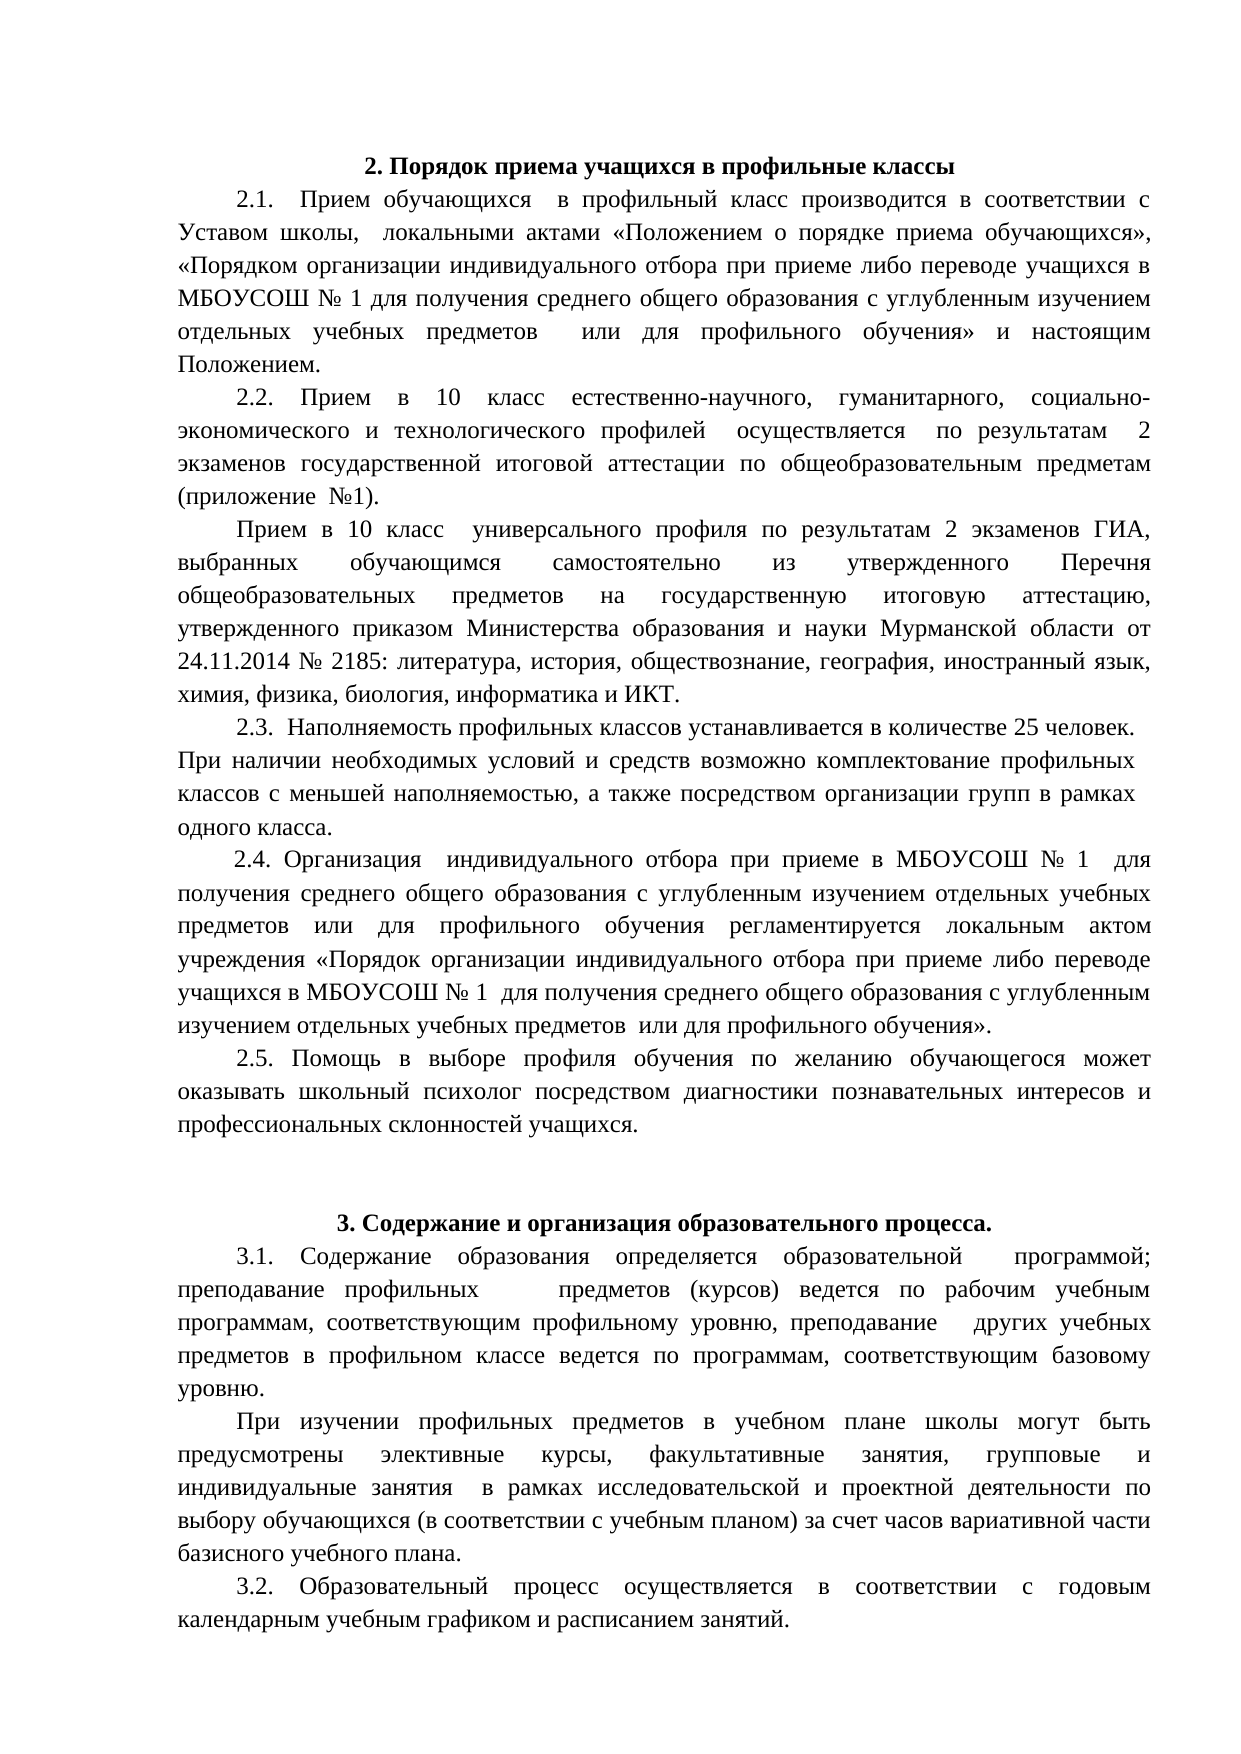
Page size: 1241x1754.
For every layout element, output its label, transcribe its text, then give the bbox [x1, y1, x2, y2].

text 3. Содержание и организация образовательного процесса. [177, 1208, 1152, 1237]
list 2.3. Наполняемость профильных классов устанавливается в количестве 25 человек. При наличии необходимых условий и средств возможно комплектование профильных классов с меньшей наполняемостью, а также посредством организации групп в рамках одного класса. [177, 712, 1136, 840]
text 2.4. Организация индивидуального отбора при приеме в МБОУСОШ № 1 для получения среднего общего образования с углубленным изучением отдельных учебных предметов или для профильного обучения регламентируется локальным актом учреждения «Порядок организации индивидуального отбора при приеме либо переводе учащихся в МБОУСОШ № 1 для получения среднего общего образования с углубленным изучением отдельных учебных предметов или для профильного обучения». [177, 844, 1152, 1038]
text 2.1. Прием обучающихся в профильный класс производится в соответствии с Уставом школы, локальными актами «Положением о порядке приема обучающихся», «Порядком организации индивидуального отбора при приеме либо переводе учащихся в МБОУСОШ № 1 для получения среднего общего образования с углубленным изучением отдельных учебных предметов или для профильного обучения» и настоящим Положением. [177, 184, 1152, 378]
text 3.2. Образовательный процесс осуществляется в соответствии с годовым календарным учебным графиком и расписанием занятий. [177, 1571, 1152, 1633]
text 2.5. Помощь в выборе профиля обучения по желанию обучающегося может оказывать школьный психолог посредством диагностики познавательных интересов и профессиональных склонностей учащихся. [177, 1043, 1152, 1137]
text 2. Порядок приема учащихся в профильные классы [177, 151, 1136, 180]
text При изучении профильных предметов в учебном плане школы могут быть предусмотрены элективные курсы, факультативные занятия, групповые и индивидуальные занятия в рамках исследовательской и проектной деятельности по выбору обучающихся (в соответствии с учебным планом) за счет часов вариативной части базисного учебного плана. [177, 1406, 1152, 1567]
text Прием в 10 класс универсального профиля по результатам 2 экзаменов ГИА, выбранных обучающимся самостоятельно из утвержденного Перечня общеобразовательных предметов на государственную итоговую аттестацию, утвержденного приказом Министерства образования и науки Мурманской области от 24.11.2014 № 2185: литература, история, обществознание, география, иностранный язык, химия, физика, биология, информатика и ИКТ. [177, 514, 1152, 708]
text 2.2. Прием в 10 класс естественно-научного, гуманитарного, социально-экономического и технологического профилей осуществляется по результатам 2 экзаменов государственной итоговой аттестации по общеобразовательным предметам (приложение №1). [177, 382, 1152, 510]
text 3.1. Содержание образования определяется образовательной программой; преподавание профильных предметов (курсов) ведется по рабочим учебным программам, соответствующим профильному уровню, преподавание других учебных предметов в профильном классе ведется по программам, соответствующим базовому уровню. [177, 1241, 1152, 1402]
